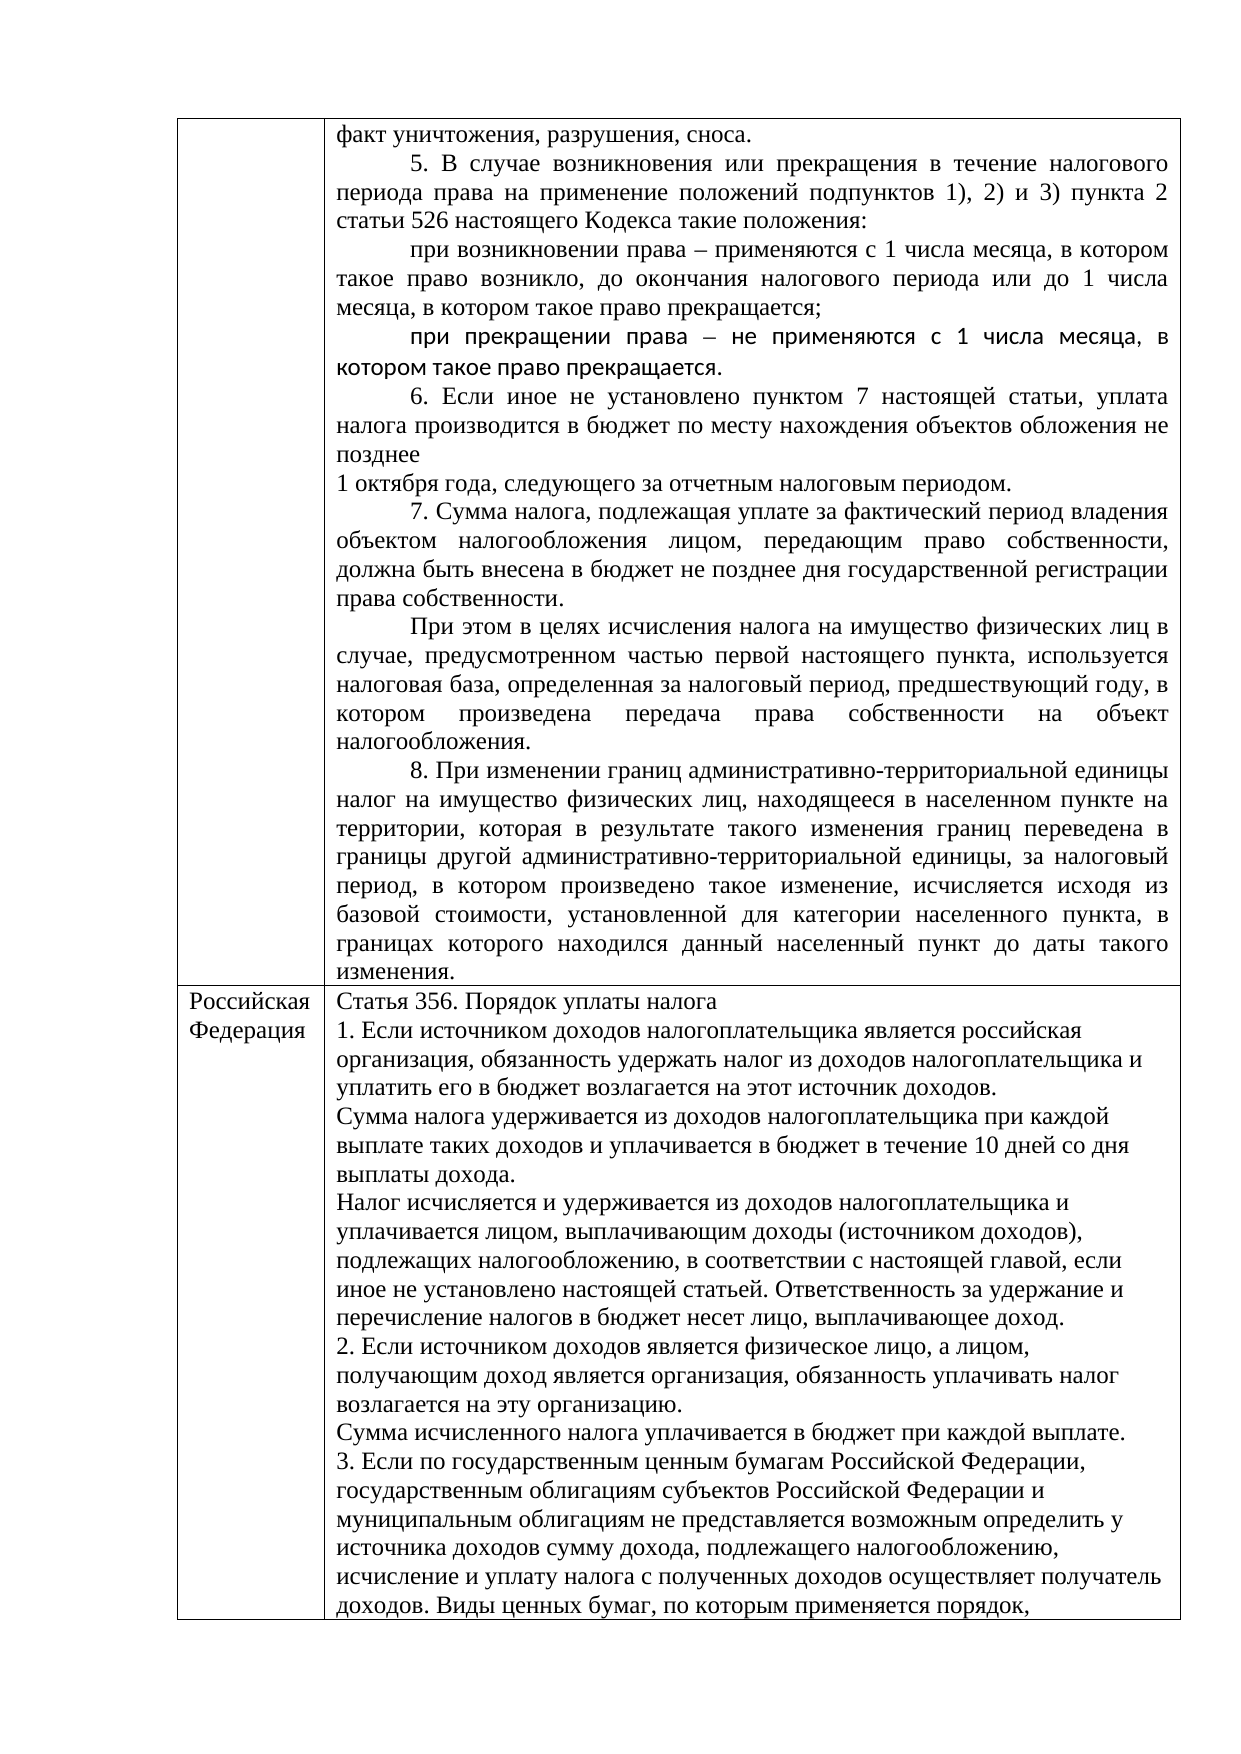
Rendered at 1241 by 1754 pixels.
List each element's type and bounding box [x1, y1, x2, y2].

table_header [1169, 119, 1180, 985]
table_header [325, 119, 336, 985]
table_cell [178, 986, 324, 1619]
table_header [178, 119, 324, 985]
table_cell [325, 986, 1180, 1619]
